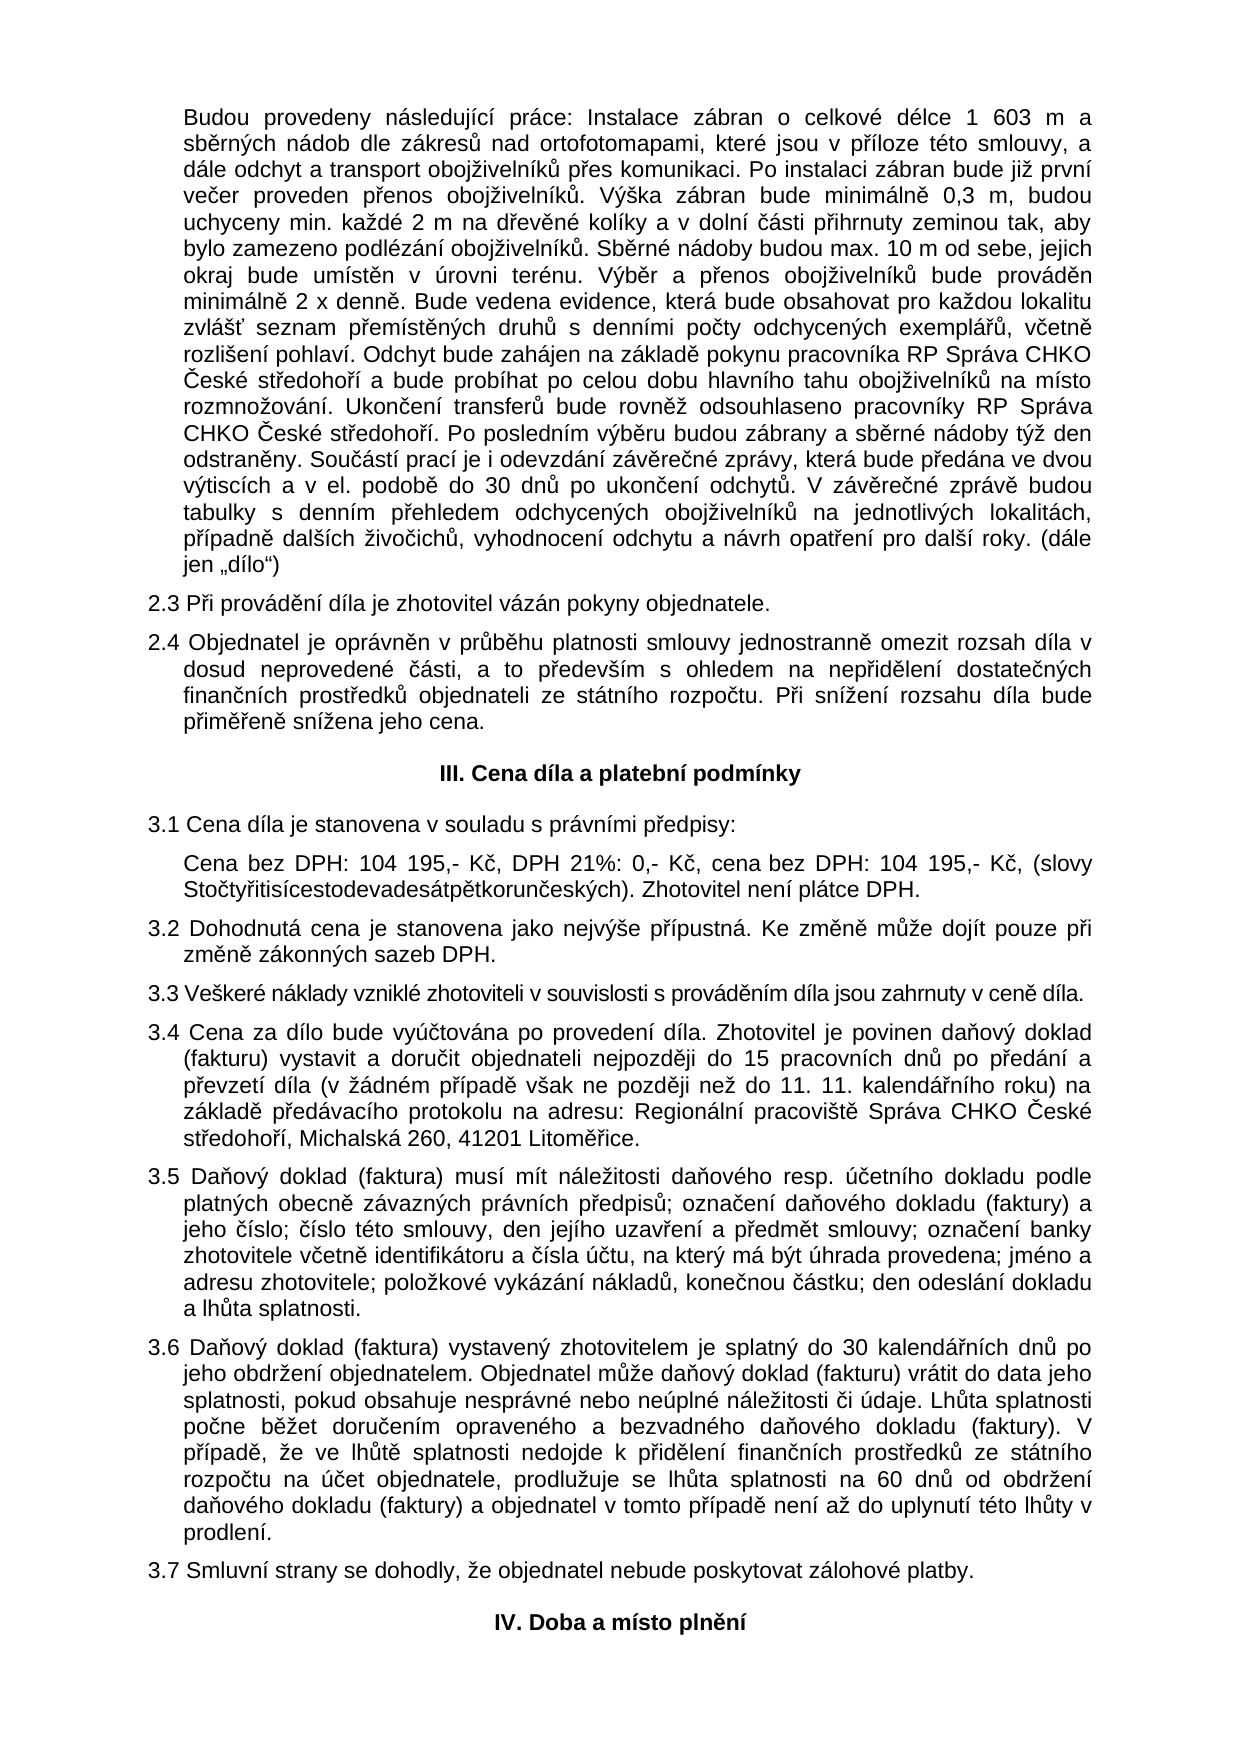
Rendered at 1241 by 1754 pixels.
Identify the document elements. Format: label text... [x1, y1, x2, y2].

text 3.6 Daňový doklad (faktura) vystavený zhotovitelem je splatný do 30 kalendářních dnů po jeho obdržení objednatelem. Objednatel může daňový doklad (fakturu) vrátit do data jeho splatnosti, pokud obsahuje nesprávné nebo neúplné náležitosti či údaje. Lhůta splatnosti počne běžet doručením opraveného a bezvadného daňového dokladu (faktury). V případě, že ve lhůtě splatnosti nedojde k přidělení finančních prostředků ze státního rozpočtu na účet objednatele, prodlužuje se lhůta splatnosti na 60 dnů od obdržení daňového dokladu (faktury) a objednatel v tomto případě není až do uplynutí této lhůty v prodlení. [148, 1334, 1093, 1545]
text Budou provedeny následující práce: Instalace zábran o celkové délce 1 603 m a sběrných nádob dle zákresů nad ortofotomapami, které jsou v příloze této smlouvy, a dále odchyt a transport obojživelníků přes komunikaci. Po instalaci zábran bude již první večer proveden přenos obojživelníků. Výška zábran bude minimálně 0,3 m, budou uchyceny min. každé 2 m na dřevěné kolíky a v dolní části přihrnuty zeminou tak, aby bylo zamezeno podlézání obojživelníků. Sběrné nádoby budou max. 10 m od sebe, jejich okraj bude umístěn v úrovni terénu. Výběr a přenos obojživelníků bude prováděn minimálně 2 x denně. Bude vedena evidence, která bude obsahovat pro každou lokalitu zvlášť seznam přemístěných druhů s denními počty odchycených exemplářů, včetně rozlišení pohlaví. Odchyt bude zahájen na základě pokynu pracovníka RP Správa CHKO České středohoří a bude probíhat po celou dobu hlavního tahu obojživelníků na místo rozmnožování. Ukončení transferů bude rovněž odsouhlaseno pracovníky RP Správa CHKO České středohoří. Po posledním výběru budou zábrany a sběrné nádoby týž den odstraněny. Součástí prací je i odevzdání závěrečné zprávy, která bude předána ve dvou výtiscích a v el. podobě do 30 dnů po ukončení odchytů. V závěrečné zprávě budou tabulky s denním přehledem odchycených obojživelníků na jednotlivých lokalitách, případně dalších živočichů, vyhodnocení odchytu a návrh opatření pro další roky. (dále jen „dílo“) [148, 103, 1093, 578]
text 3.3 Veškeré náklady vzniklé zhotoviteli v souvislosti s prováděním díla jsou zahrnuty v ceně díla. [148, 980, 1093, 1007]
text 2.4 Objednatel je oprávněn v průběhu platnosti smlouvy jednostranně omezit rozsah díla v dosud neprovedené části, a to především s ohledem na nepřidělení dostatečných finančních prostředků objednateli ze státního rozpočtu. Při snížení rozsahu díla bude přiměřeně snížena jeho cena. [148, 629, 1093, 734]
text III. Cena díla a platební podmínky [148, 759, 1093, 786]
text Cena bez DPH: 104 195,- Kč, DPH 21%: 0,- Kč, cena bez DPH: 104 195,- Kč, (slovy Stočtyřitisícestodevadesátpětkorunčeských). Zhotovitel není plátce DPH. [183, 850, 1093, 902]
text 3.1 Cena díla je stanovena v souladu s právními předpisy: [148, 811, 1093, 837]
text 2.3 Při provádění díla je zhotovitel vázán pokyny objednatele. [148, 590, 1093, 617]
text 3.5 Daňový doklad (faktura) musí mít náležitosti daňového resp. účetního dokladu podle platných obecně závazných právních předpisů; označení daňového dokladu (faktury) a jeho číslo; číslo této smlouvy, den jejího uzavření a předmět smlouvy; označení banky zhotovitele včetně identifikátoru a čísla účtu, na který má být úhrada provedena; jméno a adresu zhotovitele; položkové vykázání nákladů, konečnou částku; den odeslání dokladu a lhůta splatnosti. [148, 1163, 1093, 1321]
text IV. Doba a místo plnění [148, 1609, 1093, 1635]
text 3.2 Dohodnutá cena je stanovena jako nejvýše přípustná. Ke změně může dojít pouze při změně zákonných sazeb DPH. [148, 915, 1093, 968]
text 3.7 Smluvní strany se dohodly, že objednatel nebude poskytovat zálohové platby. [148, 1557, 1093, 1584]
text 3.4 Cena za dílo bude vyúčtována po provedení díla. Zhotovitel je povinen daňový doklad (fakturu) vystavit a doručit objednateli nejpozději do 15 pracovních dnů po předání a převzetí díla (v žádném případě však ne později než do 11. 11. kalendářního roku) na základě předávacího protokolu na adresu: Regionální pracoviště Správa CHKO České středohoří, Michalská 260, 41201 Litoměřice. [148, 1019, 1093, 1151]
